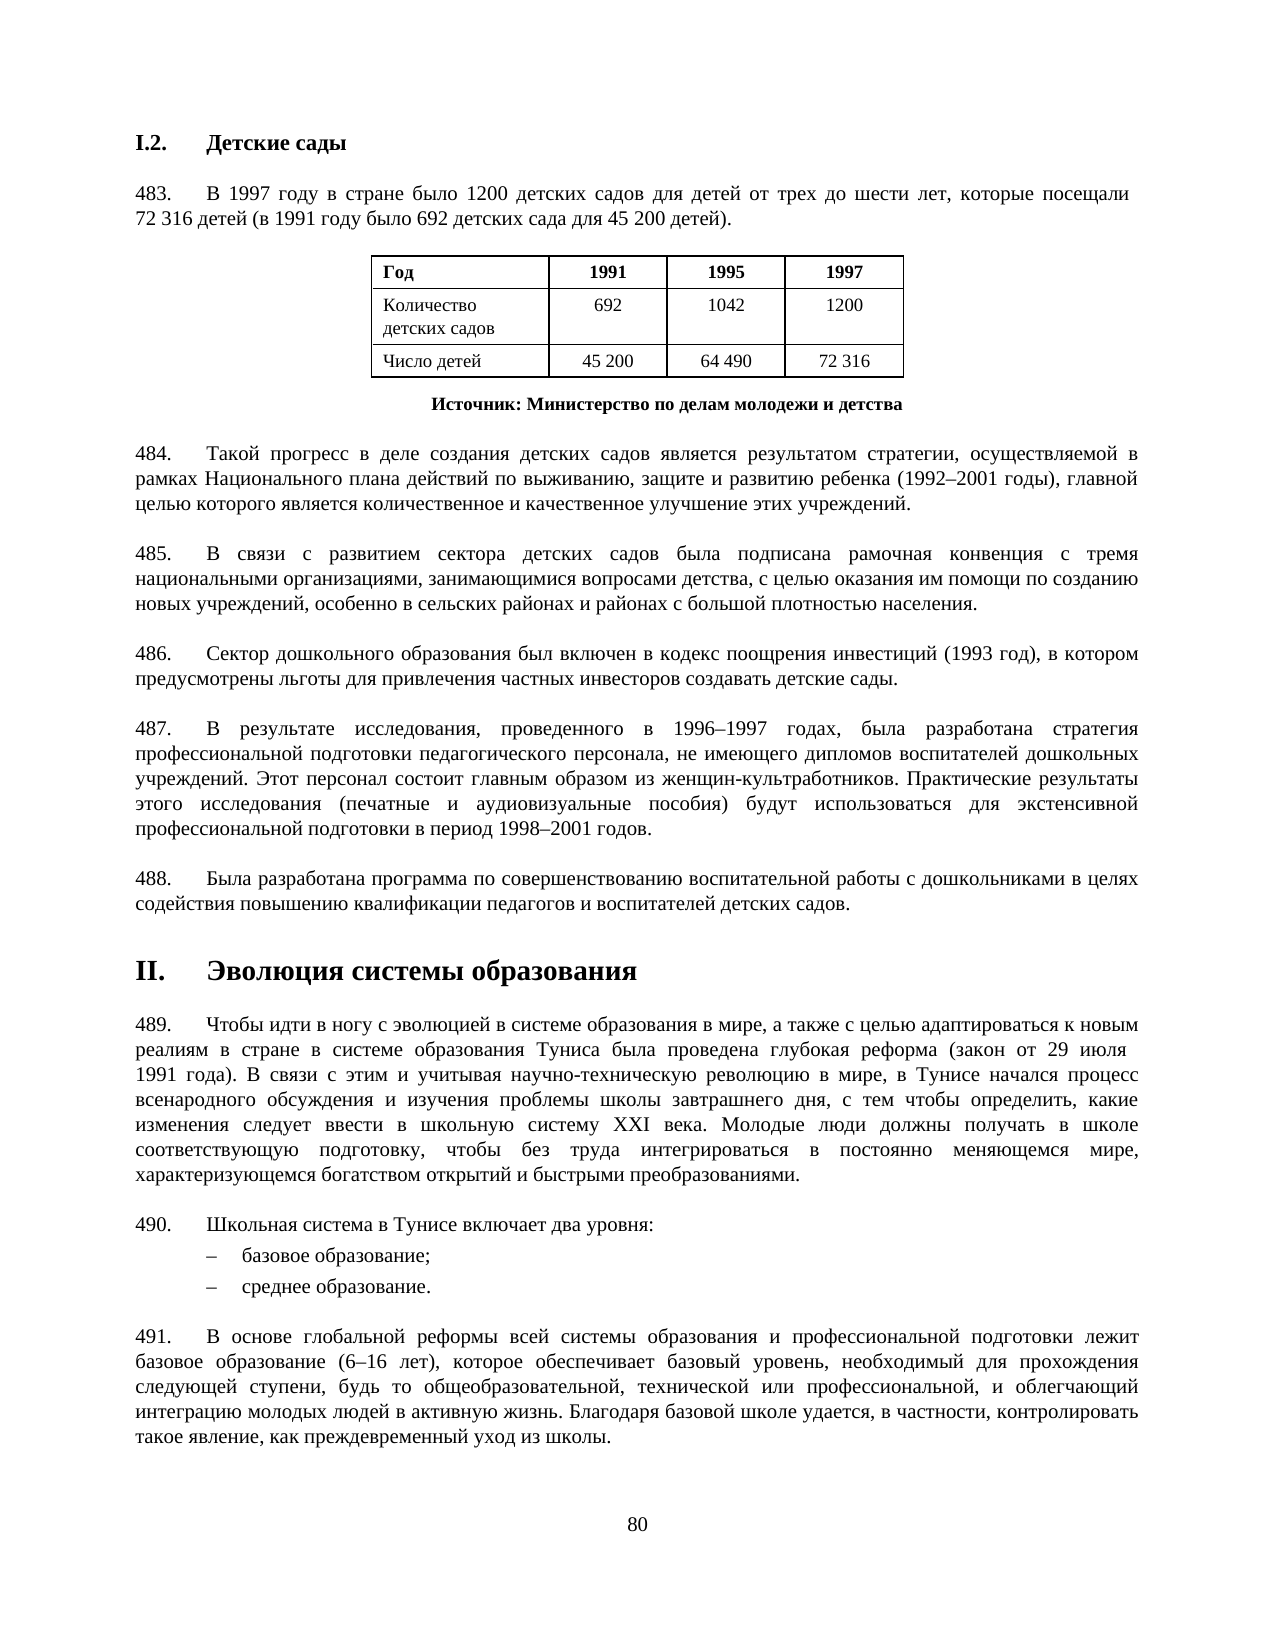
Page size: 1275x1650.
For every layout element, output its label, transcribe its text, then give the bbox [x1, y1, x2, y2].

text – среднее образование. [135, 1274, 1140, 1299]
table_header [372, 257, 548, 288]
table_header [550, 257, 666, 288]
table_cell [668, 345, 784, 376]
text – базовое образование; [135, 1243, 1140, 1268]
text 487. В результате исследования, проведенного в 1996–1997 годах, была разработана стратегия профессиональной подготовки педагогического персонала, не имеющего дипломов воспитателей дошкольных учреждений. Этот персонал состоит главным образом из женщин-культработников. Практические результаты этого исследования (печатные и аудиовизуальные пособия) будут использоваться для экстенсивной профессиональной подготовки в период 1998–2001 годов. [135, 715, 1140, 840]
text 486. Сектор дошкольного образования был включен в кодекс поощрения инвестиций (1993 год), в котором предусмотрены льготы для привлечения частных инвесторов создавать детские сады. [135, 640, 1140, 690]
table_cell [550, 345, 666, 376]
text I.2. Детские сады [135, 130, 1140, 155]
text 490. Школьная система в Тунисе включает два уровня: [135, 1211, 1140, 1236]
text 488. Была разработана программа по совершенствованию воспитательной работы с дошкольниками в целях содействия повышению квалификации педагогов и воспитателей детских садов. [135, 865, 1140, 915]
text 485. В связи с развитием сектора детских садов была подписана рамочная конвенция с тремя национальными организациями, занимающимися вопросами детства, с целью оказания им помощи по созданию новых учреждений, особенно в сельских районах и районах с большой плотностью населения. [135, 540, 1140, 615]
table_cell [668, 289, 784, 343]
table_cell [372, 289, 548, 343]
text 489. Чтобы идти в ногу с эволюцией в системе образования в мире, а также с целью адаптироваться к новым реалиям в стране в системе образования Туниса была проведена глубокая реформа (закон от 29 июля 1991 года). В связи с этим и учитывая научно-техническую революцию в мире, в Тунисе начался процесс всенародного обсуждения и изучения проблемы школы завтрашнего дня, с тем чтобы определить, какие изменения следует ввести в школьную систему XXI века. Молодые люди должны получать в школе соответствующую подготовку, чтобы без труда интегрироваться в постоянно меняющемся мире, характеризующемся богатством открытий и быстрыми преобразованиями. [135, 1011, 1140, 1186]
text 484. Такой прогресс в деле создания детских садов является результатом стратегии, осуществляемой в рамках Национального плана действий по выживанию, защите и развитию ребенка (1992–2001 годы), главной целью которого является количественное и качественное улучшение этих учреждений. [135, 440, 1140, 515]
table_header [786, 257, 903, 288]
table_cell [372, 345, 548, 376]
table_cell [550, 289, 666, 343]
text 491. В основе глобальной реформы всей системы образования и профессиональной подготовки лежит базовое образование (6–16 лет), которое обеспечивает базовый уровень, необходимый для прохождения следующей ступени, будь то общеобразовательной, технической или профессиональной, и облегчающий интеграцию молодых людей в активную жизнь. Благодаря базовой школе удается, в частности, контролировать такое явление, как преждевременный уход из школы. [135, 1324, 1140, 1449]
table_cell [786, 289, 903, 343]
text 483. В 1997 году в стране было 1200 детских садов для детей от трех до шести лет, которые посещали 72 316 детей (в 1991 году было 692 детских сада для 45 200 детей). [135, 180, 1140, 230]
text Источник: Министерство по делам молодежи и детства [135, 390, 903, 415]
text II. Эволюция системы образования [135, 953, 1140, 986]
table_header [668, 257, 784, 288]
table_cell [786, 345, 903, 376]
